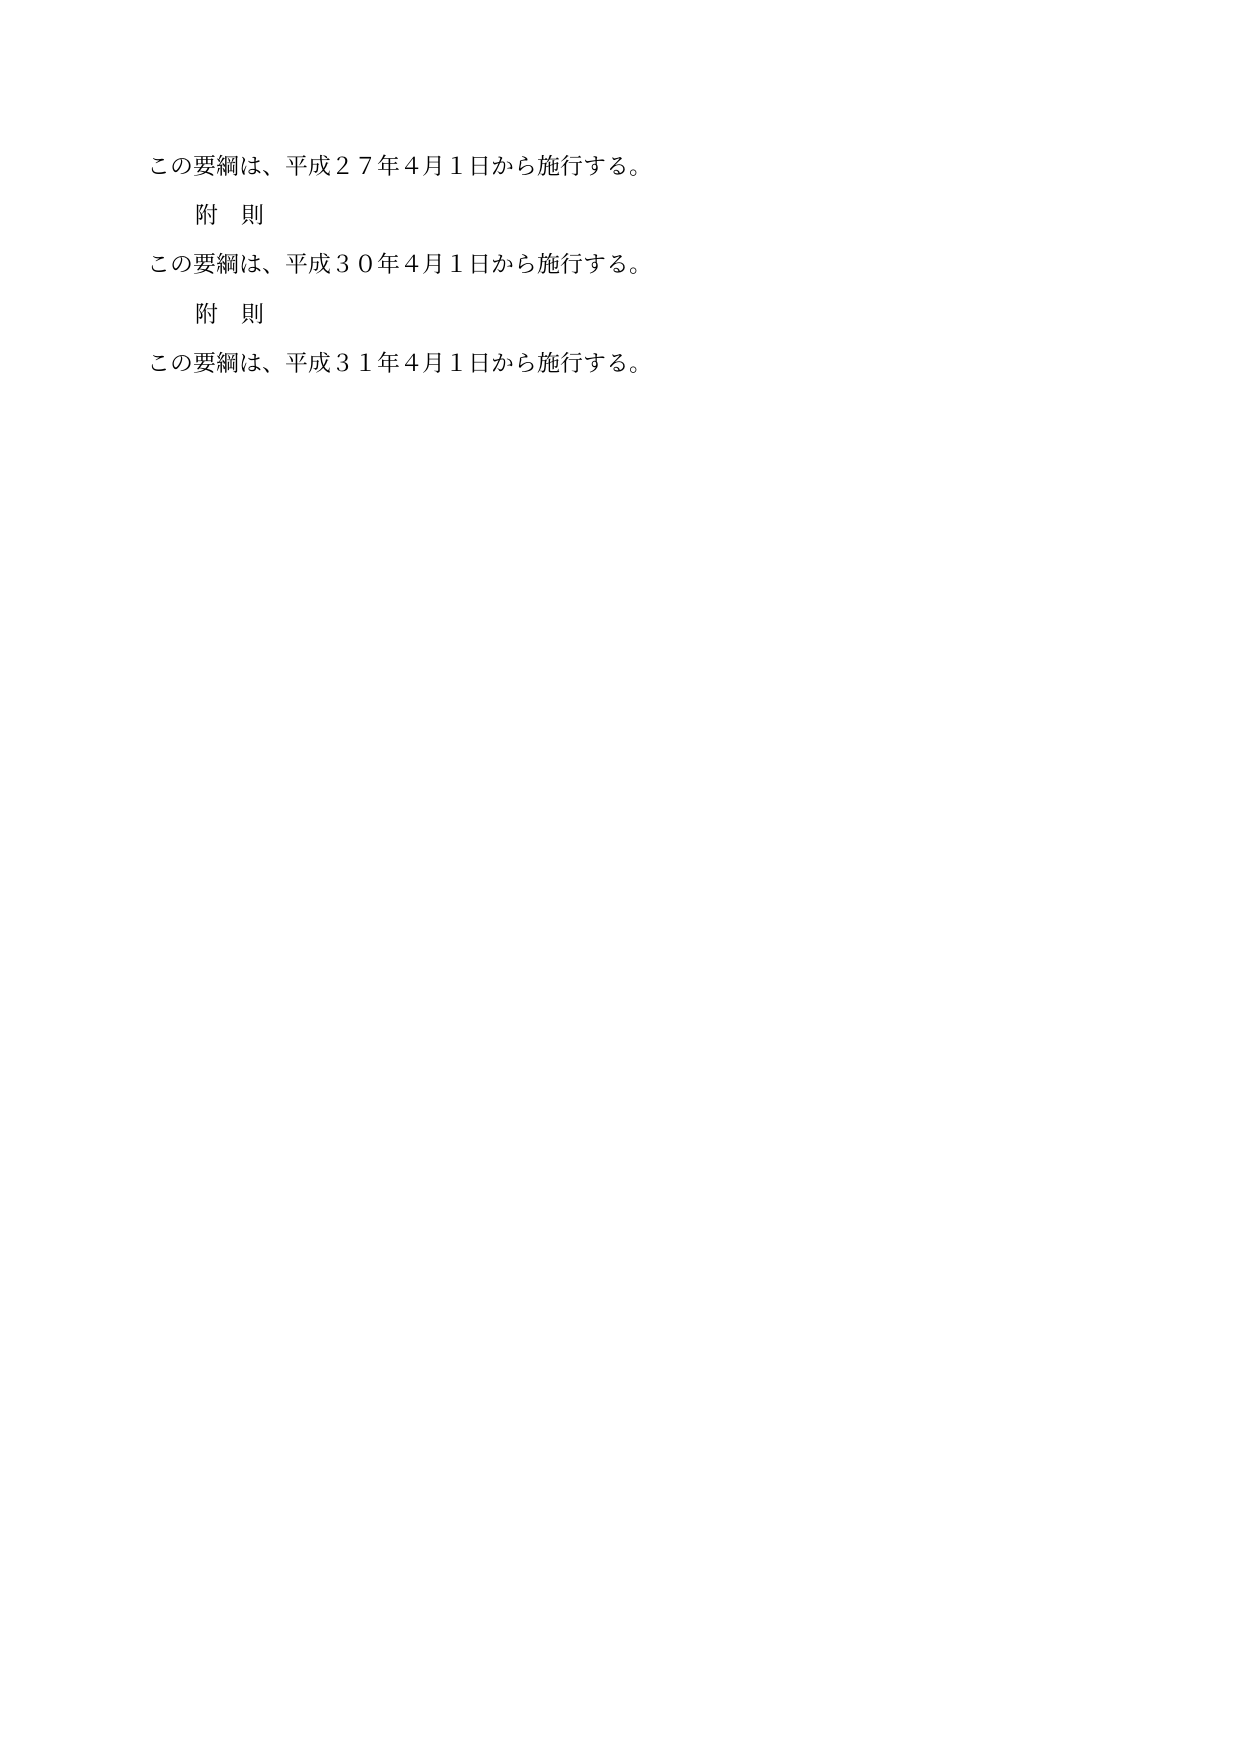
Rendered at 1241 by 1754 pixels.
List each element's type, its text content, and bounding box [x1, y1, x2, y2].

text この要綱は、平成３０年４月１日から施行する。 [148, 246, 1092, 279]
text この要綱は、平成２７年４月１日から施行する。 [148, 148, 1092, 181]
text 附 則 [173, 197, 1092, 230]
text この要綱は、平成３１年４月１日から施行する。 [148, 345, 1092, 378]
text 附 則 [173, 296, 1092, 329]
